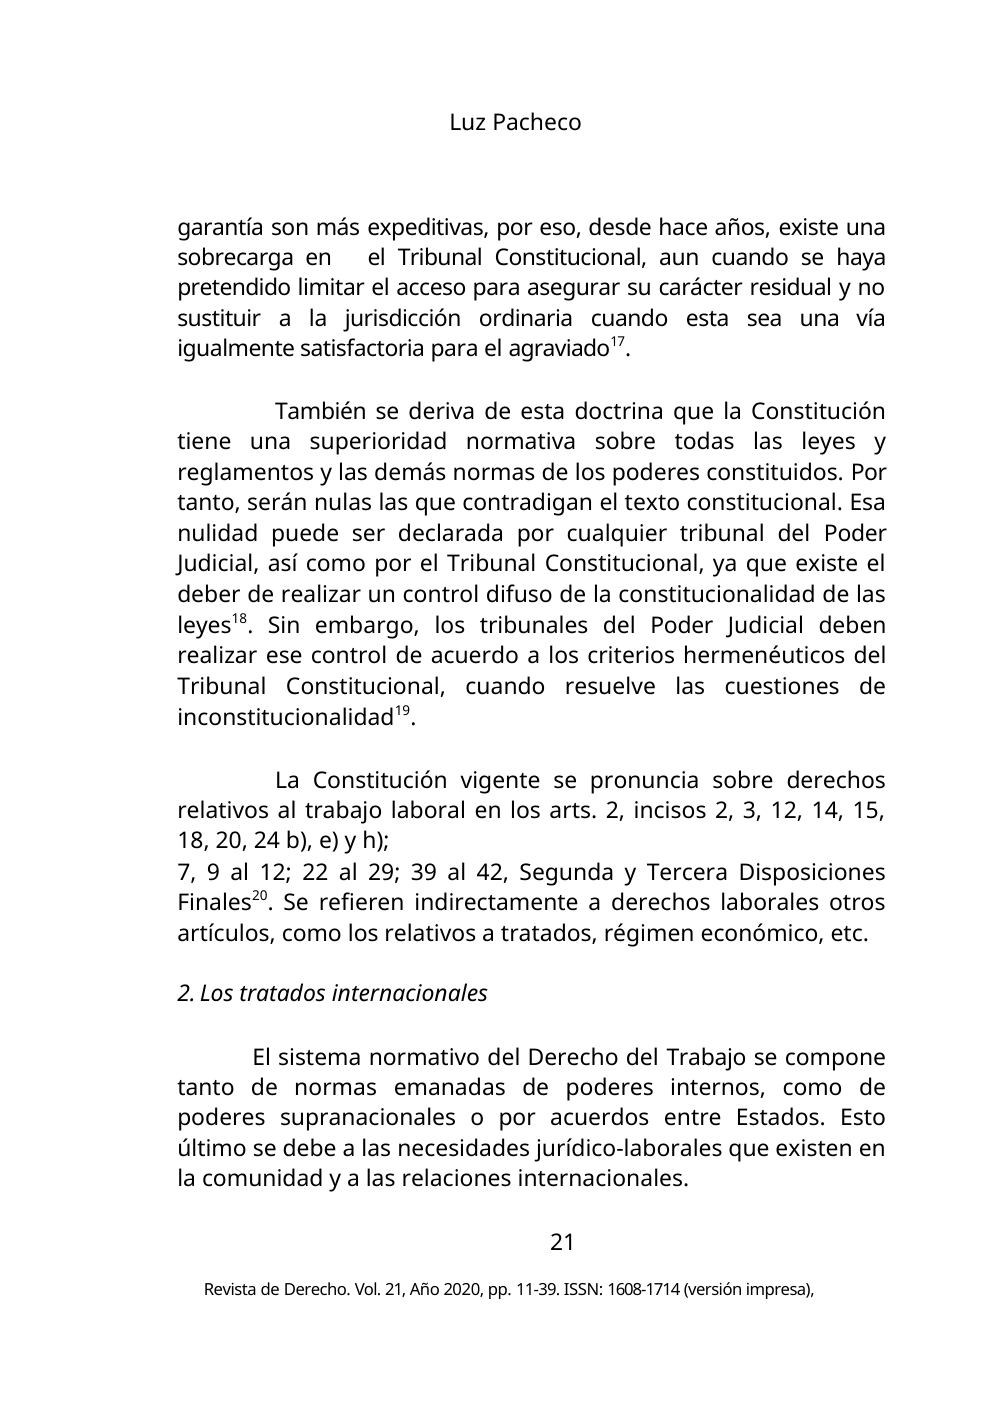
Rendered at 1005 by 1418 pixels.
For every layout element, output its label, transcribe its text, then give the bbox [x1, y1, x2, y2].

text El sistema normativo del Derecho del Trabajo se compone tanto de normas emanadas de poderes internos, como de poderes supranacionales o por acuerdos entre Estados. Esto último se debe a las necesidades jurídico-laborales que existen en la comunidad y a las relaciones internacionales. [177, 1040, 886, 1193]
text garantía son más expeditivas, por eso, desde hace años, existe una sobrecarga en el Tribunal Constitucional, aun cuando se haya pretendido limitar el acceso para asegurar su carácter residual y no sustituir a la jurisdicción ordinaria cuando esta sea una vía igualmente satisfactoria para el agraviado17. [177, 210, 886, 363]
text 7, 9 al 12; 22 al 29; 39 al 42, Segunda y Tercera Disposiciones Finales20. Se refieren indirectamente a derechos laborales otros artículos, como los relativos a tratados, régimen económico, etc. [177, 856, 886, 948]
text La Constitución vigente se pronuncia sobre derechos relativos al trabajo laboral en los arts. 2, incisos 2, 3, 12, 14, 15, 18, 20, 24 b), e) y h); [177, 764, 886, 856]
list Los tratados internacionales [177, 977, 898, 1008]
text También se deriva de esta doctrina que la Constitución tiene una superioridad normativa sobre todas las leyes y reglamentos y las demás normas de los poderes constituidos. Por tanto, serán nulas las que contradigan el texto constitucional. Esa nulidad puede ser declarada por cualquier tribunal del Poder Judicial, así como por el Tribunal Constitucional, ya que existe el deber de realizar un control difuso de la constitucionalidad de las leyes18. Sin embargo, los tribunales del Poder Judicial deben realizar ese control de acuerdo a los criterios hermenéuticos del Tribunal Constitucional, cuando resuelve las cuestiones de inconstitucionalidad19. [177, 395, 887, 732]
